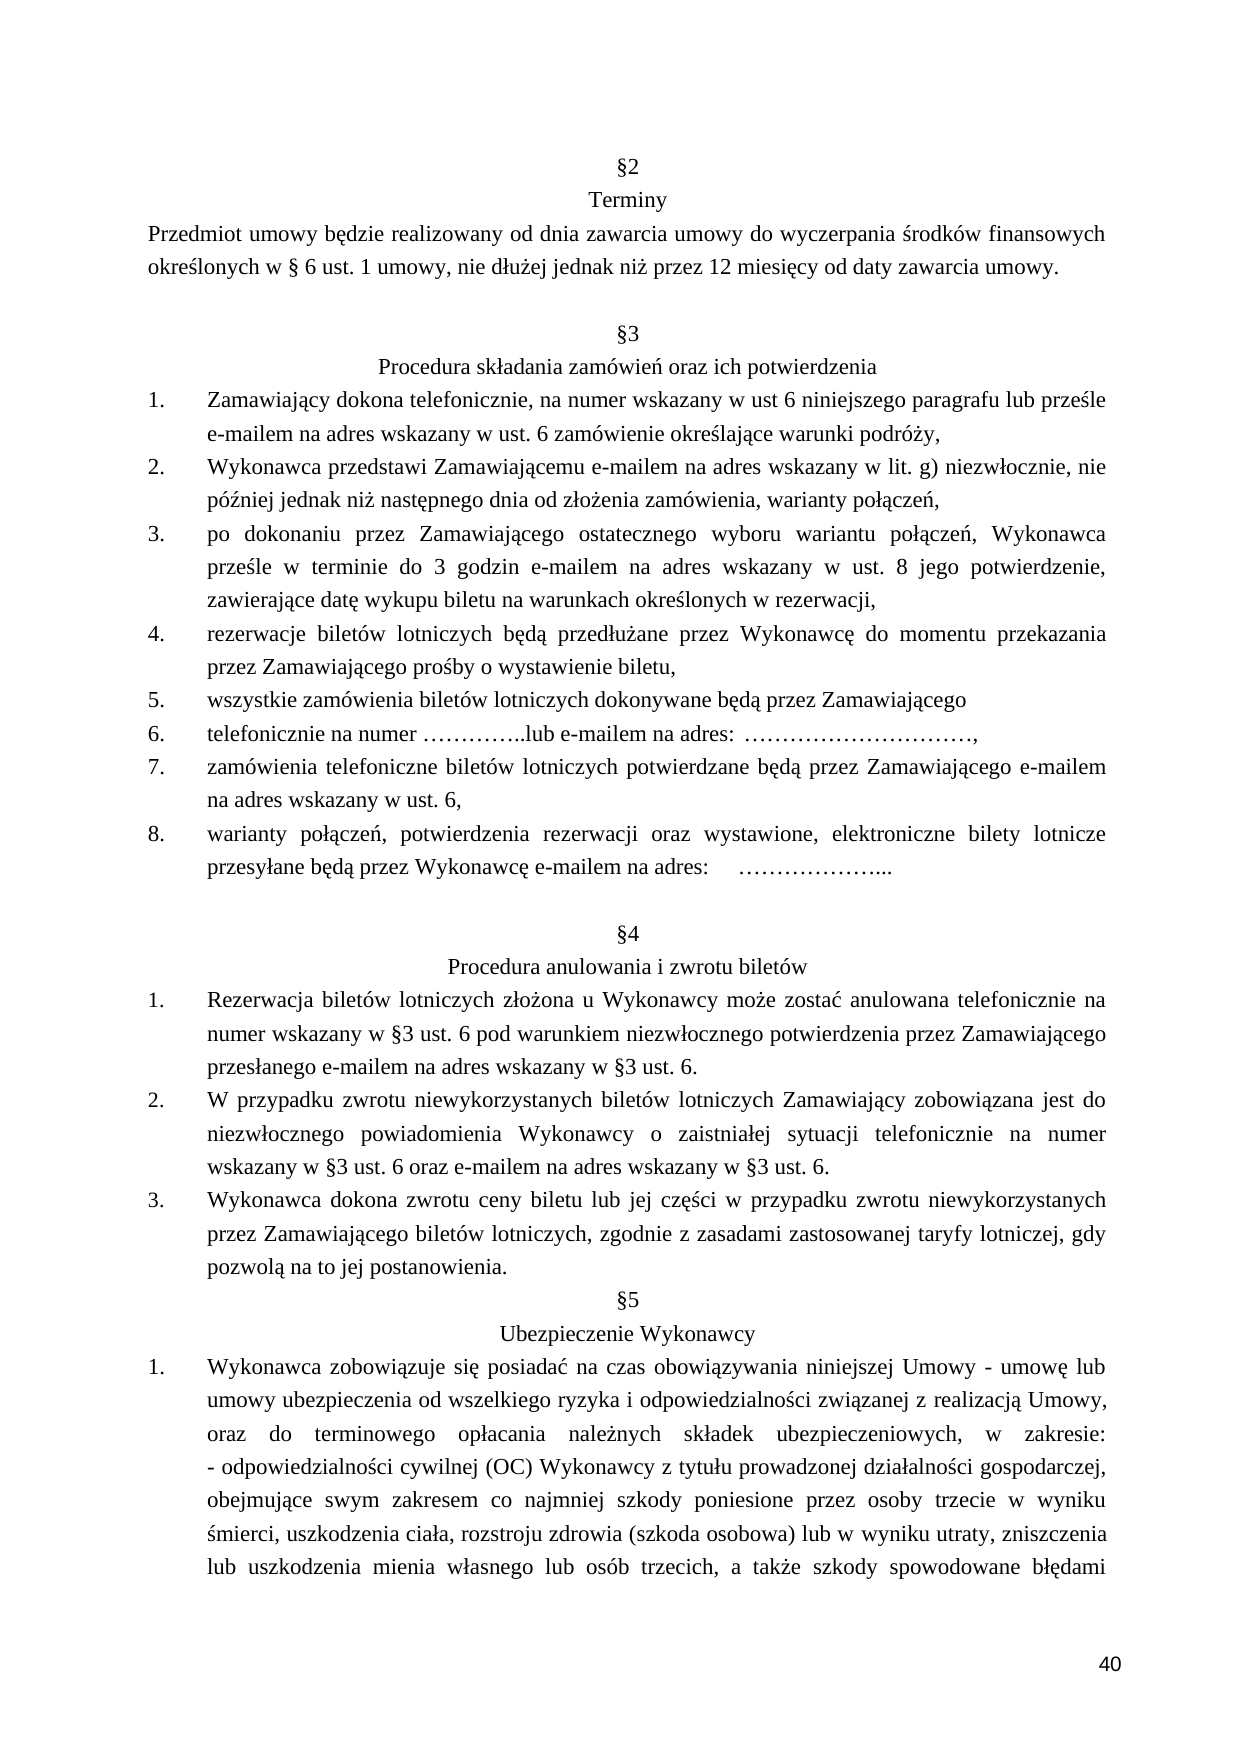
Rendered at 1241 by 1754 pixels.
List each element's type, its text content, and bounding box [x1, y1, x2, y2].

text §5 [148, 1281, 1107, 1314]
list warianty połączeń, potwierdzenia rezerwacji oraz wystawione, elektroniczne bilety lotnicze przesyłane będą przez Wykonawcę e-mailem na adres: ………………... [148, 814, 1107, 881]
list Wykonawca dokona zwrotu ceny biletu lub jej części w przypadku zwrotu niewykorzystanych przez Zamawiającego biletów lotniczych, zgodnie z zasadami zastosowanej taryfy lotniczej, gdy pozwolą na to jej postanowienia. [148, 1181, 1107, 1281]
list wszystkie zamówienia biletów lotniczych dokonywane będą przez Zamawiającego [148, 681, 1107, 714]
list zamówienia telefoniczne biletów lotniczych potwierdzane będą przez Zamawiającego e-mailem na adres wskazany w ust. 6, [148, 748, 1107, 814]
text Ubezpieczenie Wykonawcy [148, 1314, 1107, 1348]
text §2 [148, 148, 1107, 181]
text §4 [148, 914, 1107, 948]
list rezerwacje biletów lotniczych będą przedłużane przez Wykonawcę do momentu przekazania przez Zamawiającego prośby o wystawienie biletu, [148, 614, 1107, 681]
list Zamawiający dokona telefonicznie, na numer wskazany w ust 6 niniejszego paragrafu lub prześle e-mailem na adres wskazany w ust. 6 zamówienie określające warunki podróży, [148, 381, 1107, 448]
list W przypadku zwrotu niewykorzystanych biletów lotniczych Zamawiający zobowiązana jest do niezwłocznego powiadomienia Wykonawcy o zaistniałej sytuacji telefonicznie na numer wskazany w §3 ust. 6 oraz e-mailem na adres wskazany w §3 ust. 6. [148, 1081, 1107, 1181]
list Rezerwacja biletów lotniczych złożona u Wykonawcy może zostać anulowana telefonicznie na numer wskazany w §3 ust. 6 pod warunkiem niezwłocznego potwierdzenia przez Zamawiającego przesłanego e-mailem na adres wskazany w §3 ust. 6. [148, 981, 1107, 1081]
text Terminy [148, 181, 1107, 214]
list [148, 1348, 1107, 1581]
text Procedura składania zamówień oraz ich potwierdzenia [148, 348, 1107, 381]
text §3 [148, 314, 1107, 348]
text Procedura anulowania i zwrotu biletów [148, 948, 1107, 981]
list telefonicznie na numer …………..lub e-mailem na adres: …………………………, [148, 714, 1107, 748]
text Przedmiot umowy będzie realizowany od dnia zawarcia umowy do wyczerpania środków finansowych określonych w § 6 ust. 1 umowy, nie dłużej jednak niż przez 12 miesięcy od daty zawarcia umowy. [148, 214, 1107, 281]
list Wykonawca przedstawi Zamawiającemu e-mailem na adres wskazany w lit. g) niezwłocznie, nie później jednak niż następnego dnia od złożenia zamówienia, warianty połączeń, [148, 448, 1107, 514]
list po dokonaniu przez Zamawiającego ostatecznego wyboru wariantu połączeń, Wykonawca prześle w terminie do 3 godzin e-mailem na adres wskazany w ust. 8 jego potwierdzenie, zawierające datę wykupu biletu na warunkach określonych w rezerwacji, [148, 514, 1107, 614]
